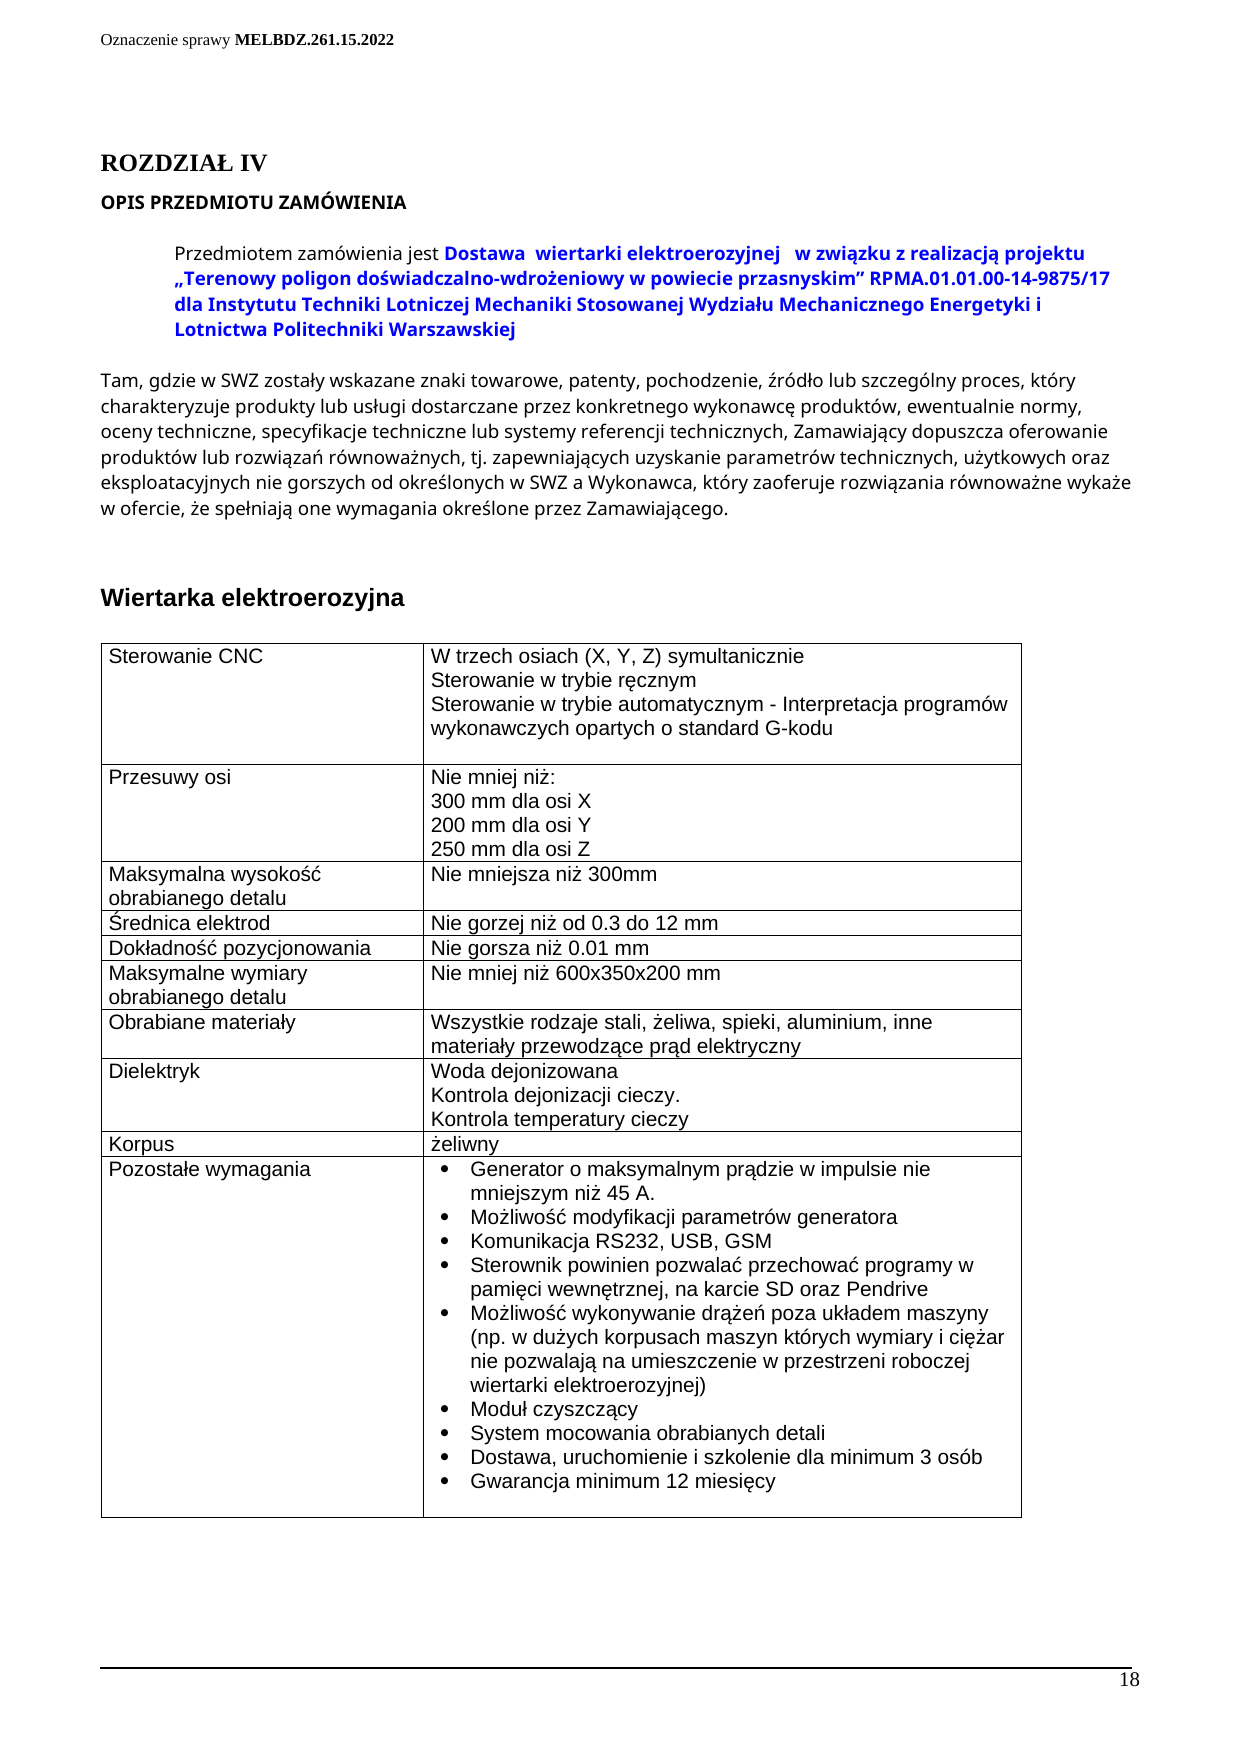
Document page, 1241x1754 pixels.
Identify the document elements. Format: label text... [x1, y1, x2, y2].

table_cell Nie mniejsza niż 300mm [424, 862, 1021, 910]
text ROZDZIAŁ IV [100, 148, 1140, 176]
table_header W trzech osiach (X, Y, Z) symultanicznie Sterowanie w trybie ręcznym Sterowanie w trybie automatycznym - Interpretacja programów wykonawczych opartych o standard G-kodu [424, 644, 1021, 764]
table_cell Generator o maksymalnym prądzie w impulsie nie mniejszym niż 45 A. Możliwość modyfikacji parametrów generatora Komunikacja RS232, USB, GSM Sterownik powinien pozwalać przechować programy w pamięci wewnętrznej, na karcie SD oraz Pendrive Możliwość wykonywanie drążeń poza układem maszyny (np. w dużych korpusach maszyn których wymiary i ciężar nie pozwalają na umieszczenie w przestrzeni roboczej wiertarki elektroerozyjnej) Moduł czyszczący System mocowania obrabianych detali Dostawa, uruchomienie i szkolenie dla minimum 3 osób Gwarancja minimum 12 miesięcy [424, 1157, 1021, 1517]
table_cell Dielektryk [102, 1059, 423, 1131]
table_cell Nie gorzej niż od 0.3 do 12 mm [424, 911, 1021, 935]
table_header Sterowanie CNC [102, 644, 423, 764]
table_cell Dokładność pozycjonowania [102, 936, 423, 960]
table_cell Korpus [102, 1132, 423, 1156]
text Wiertarka elektroerozyjna [100, 583, 1140, 612]
table_cell Wszystkie rodzaje stali, żeliwa, spieki, aluminium, inne materiały przewodzące prąd elektryczny [424, 1010, 1021, 1058]
table_cell Nie mniej niż 600x350x200 mm [424, 961, 1021, 1009]
text Tam, gdzie w SWZ zostały wskazane znaki towarowe, patenty, pochodzenie, źródło lub szczególny proces, który charakteryzuje produkty lub usługi dostarczane przez konkretnego wykonawcę produktów, ewentualnie normy, oceny techniczne, specyfikacje techniczne lub systemy referencji technicznych, Zamawiający dopuszcza oferowanie produktów lub rozwiązań równoważnych, tj. zapewniających uzyskanie parametrów technicznych, użytkowych oraz eksploatacyjnych nie gorszych od określonych w SWZ a Wykonawca, który zaoferuje rozwiązania równoważne wykaże w ofercie, że spełniają one wymagania określone przez Zamawiającego. [100, 368, 1140, 521]
text OPIS PRZEDMIOTU ZAMÓWIENIA [100, 189, 1140, 214]
table_cell Maksymalna wysokość obrabianego detalu [102, 862, 423, 910]
table_cell żeliwny [424, 1132, 1021, 1156]
table_cell Nie gorsza niż 0.01 mm [424, 936, 1021, 960]
table_cell Pozostałe wymagania [102, 1157, 423, 1517]
table_cell Maksymalne wymiary obrabianego detalu [102, 961, 423, 1009]
table_cell Nie mniej niż: 300 mm dla osi X 200 mm dla osi Y 250 mm dla osi Z [424, 765, 1021, 861]
table_cell Woda dejonizowana Kontrola dejonizacji cieczy. Kontrola temperatury cieczy [424, 1059, 1021, 1131]
table_cell Obrabiane materiały [102, 1010, 423, 1058]
text Przedmiotem zamówienia jest Dostawa wiertarki elektroerozyjnej w związku z realizacją projektu „Terenowy poligon doświadczalno-wdrożeniowy w powiecie przasnyskim” RPMA.01.01.00-14-9875/17 dla Instytutu Techniki Lotniczej Mechaniki Stosowanej Wydziału Mechanicznego Energetyki i Lotnictwa Politechniki Warszawskiej [174, 240, 1140, 342]
table_cell Przesuwy osi [102, 765, 423, 861]
table_cell Średnica elektrod [102, 911, 423, 935]
